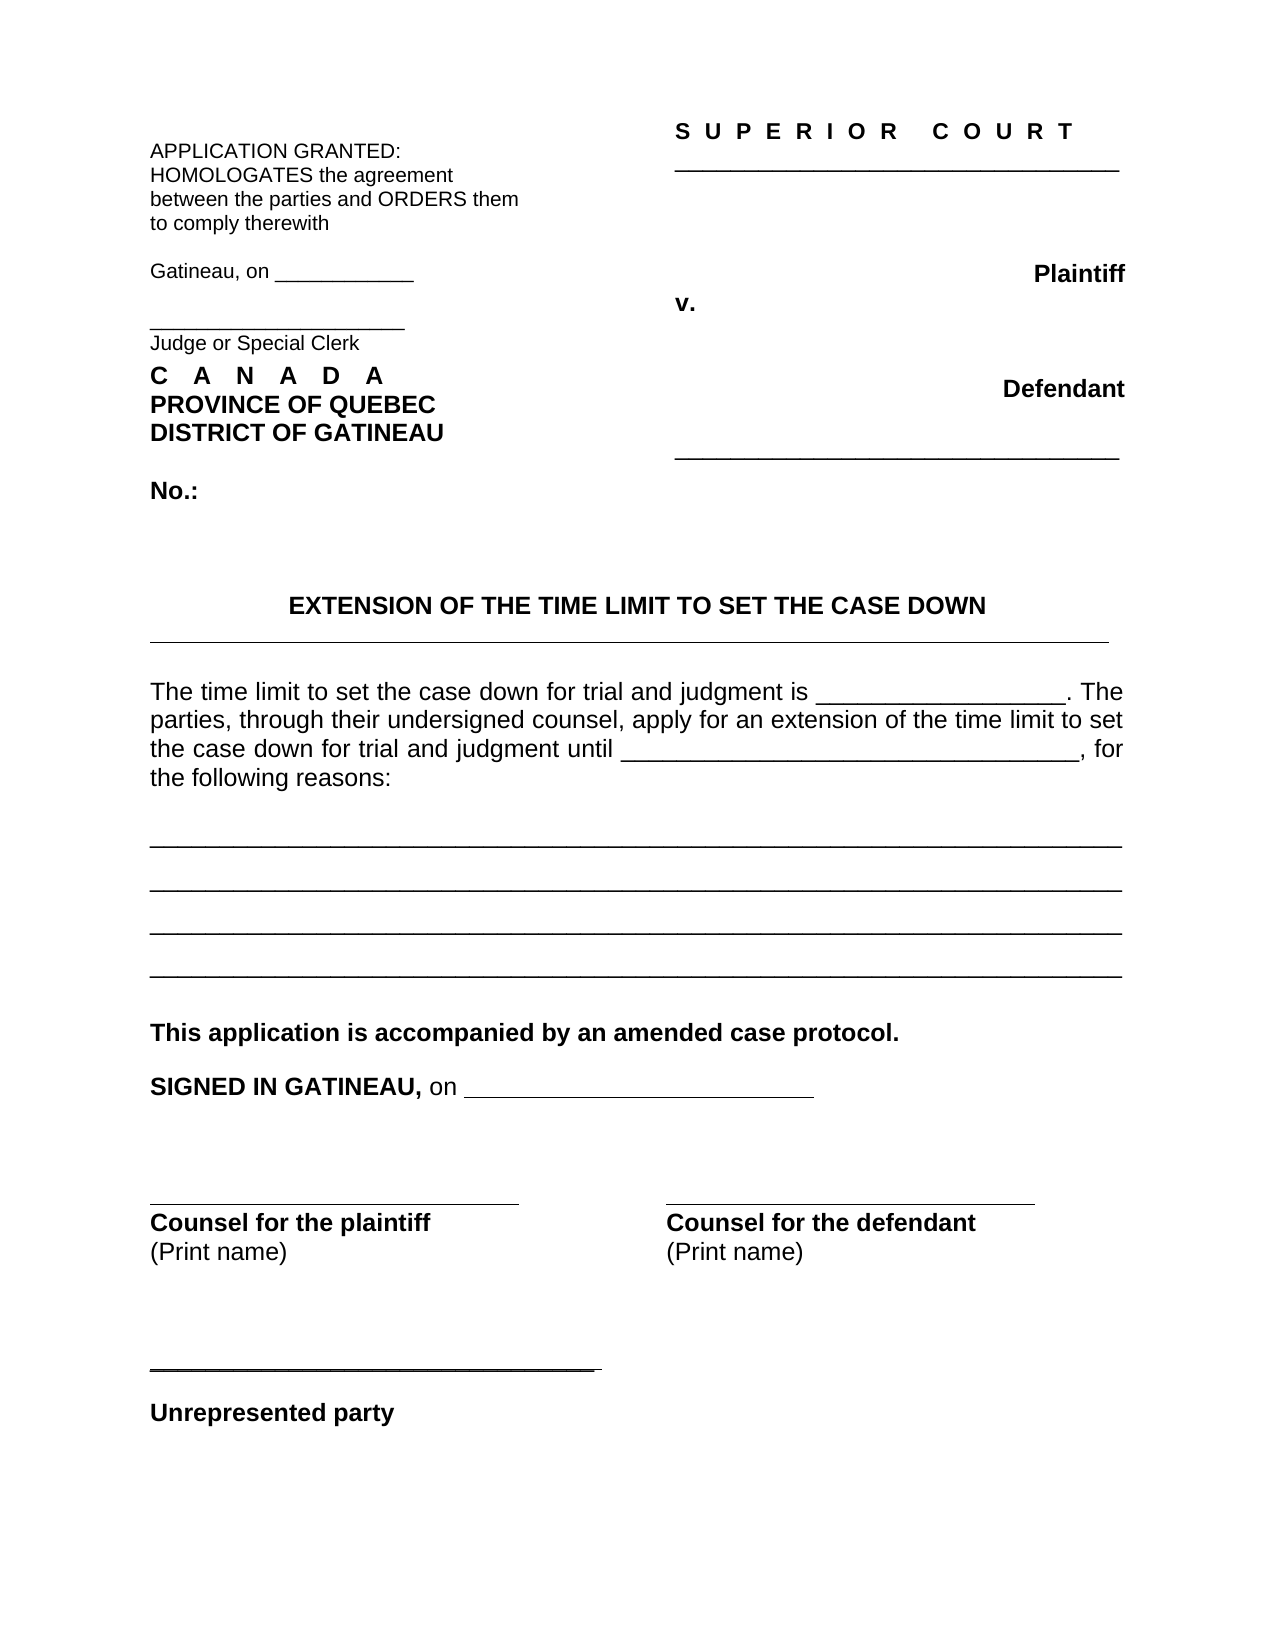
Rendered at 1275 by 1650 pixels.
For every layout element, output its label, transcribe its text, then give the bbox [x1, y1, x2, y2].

text SIGNED IN GATINEAU, on [150, 1072, 1125, 1100]
text Defendant [675, 374, 1125, 403]
text Plaintiff [675, 259, 1125, 288]
text EXTENSION OF THE TIME LIMIT TO SET THE CASE DOWN [150, 591, 1125, 619]
table_header APPLICATION GRANTED: HOMOLOGATES the agreement between the parties and ORDERS them to comply therewith Gatineau, on ____________ ______________________ Judge or Special Clerk [139, 139, 536, 361]
text PROVINCE OF QUEBEC DISTRICT OF GATINEAU [150, 389, 600, 447]
text SUPERIOR COURT [675, 118, 1125, 144]
text No.: [150, 476, 600, 504]
text CANADA [150, 118, 600, 389]
text Unrepresented party [150, 1398, 1125, 1427]
text ________________________________ [675, 432, 1125, 461]
text ________________________________ [150, 1344, 1125, 1373]
text ________________________________________________________________________________________________________________________________________________________________________________________________________________________________________________________________________________________ [150, 820, 1125, 978]
text This application is accompanied by an amended case protocol. [150, 1018, 1125, 1047]
text Counsel for the plaintiff Counsel for the defendant (Print name) (Print name) [150, 1179, 1125, 1265]
text v. [675, 288, 1125, 317]
text ________________________________ [675, 144, 1125, 173]
text The time limit to set the case down for trial and judgment is __________________. The parties, through their undersigned counsel, apply for an extension of the time limit to set the case down for trial and judgment until _________________________________, for the following reasons: [150, 677, 1125, 792]
